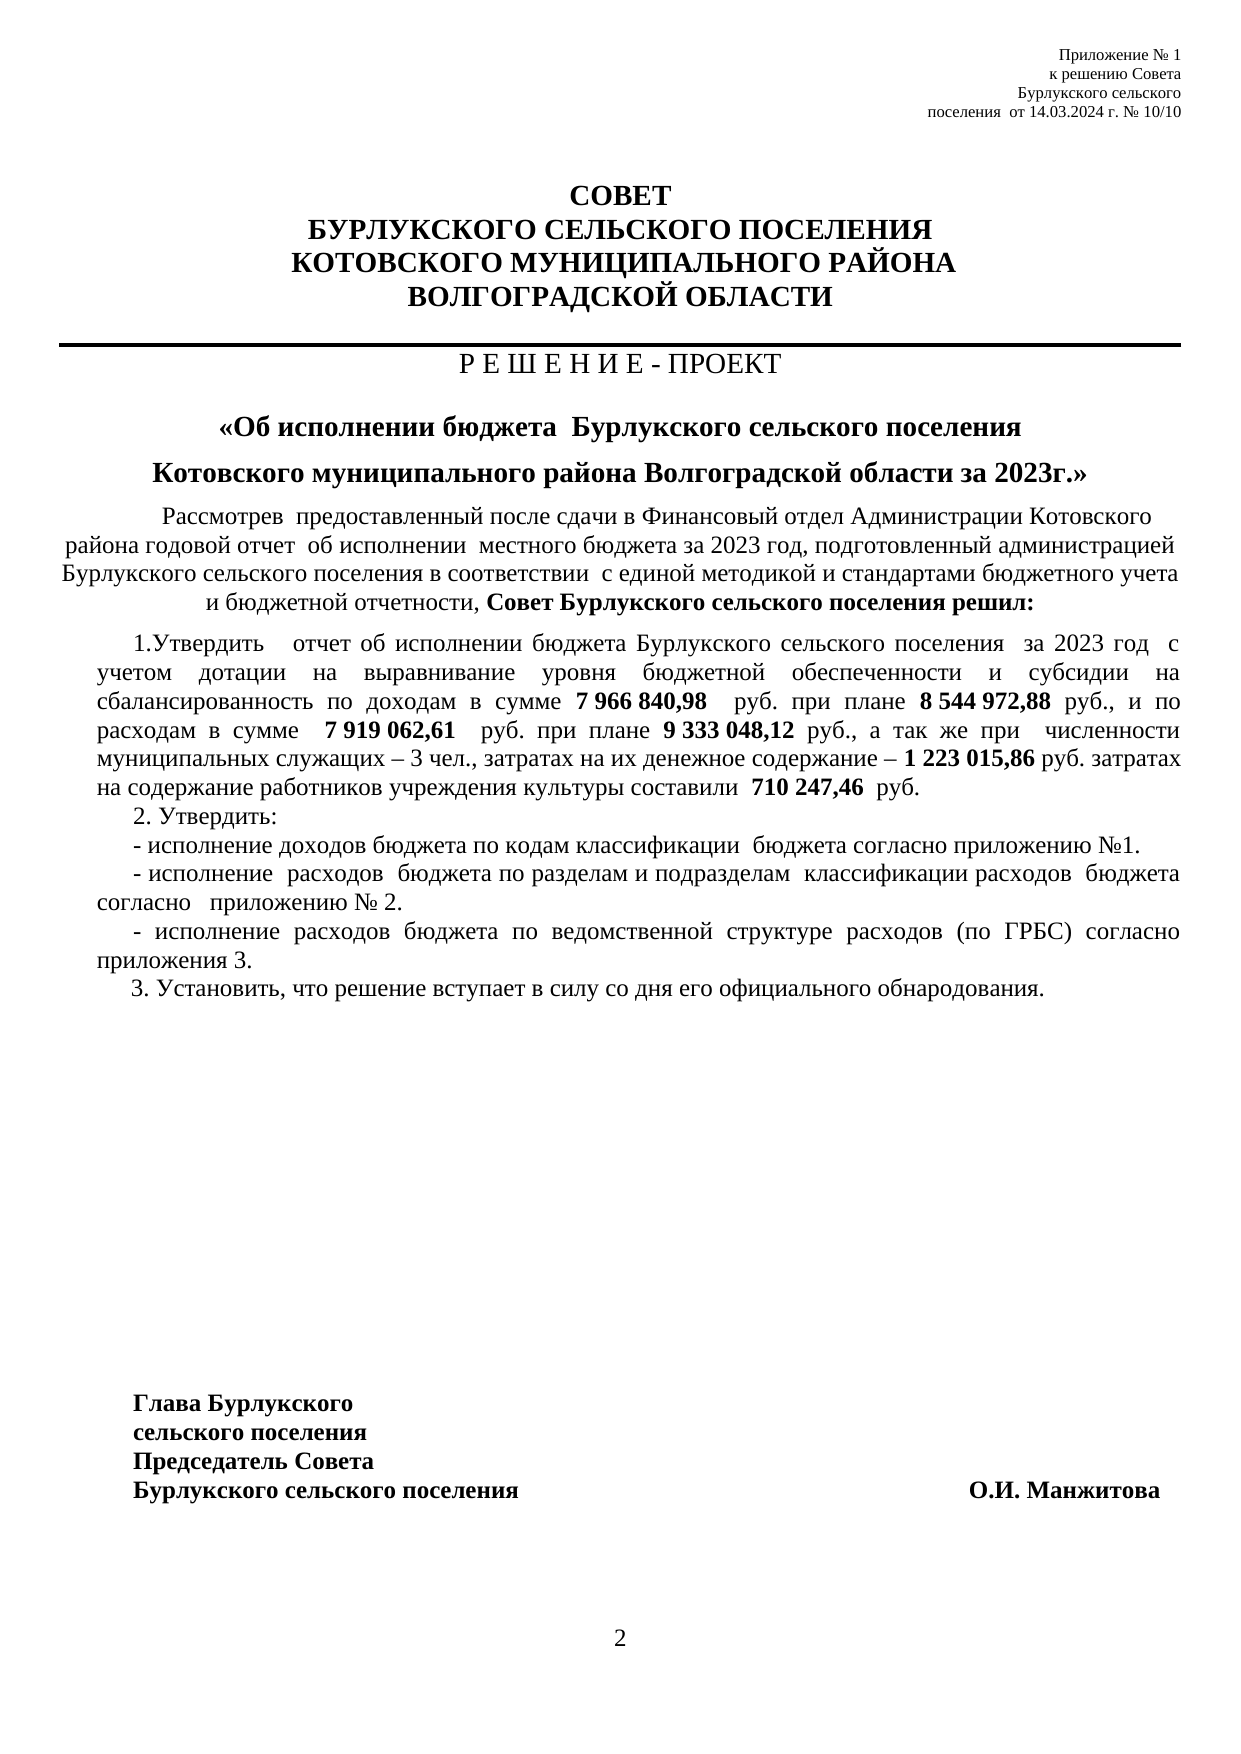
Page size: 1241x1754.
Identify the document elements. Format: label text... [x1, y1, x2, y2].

text поселения от 14.03.2024 г. № 10/10 [59, 102, 1181, 121]
text Председатель Совета [59, 1446, 1181, 1475]
text к решению Совета [59, 63, 1181, 83]
text «Об исполнении бюджета Бурлукского сельского поселения [59, 409, 1181, 442]
text КОТОВСКОГО МУНИЦИПАЛЬНОГО РАЙОНА [59, 246, 1181, 279]
text - исполнение доходов бюджета по кодам классификации бюджета согласно приложению №1. [97, 830, 1181, 858]
text 1.Утвердить отчет об исполнении бюджета Бурлукского сельского поселения за 2023 год с учетом дотации на выравнивание уровня бюджетной обеспеченности и субсидии на сбалансированность по доходам в сумме 7 966 840,98 руб. при плане 8 544 972,88 руб., и по расходам в сумме 7 919 062,61 руб. при плане 9 333 048,12 руб., а так же при численности муниципальных служащих – 3 чел., затратах на их денежное содержание – 1 223 015,86 руб. затратах на содержание работников учреждения культуры составили 710 247,46 руб. [97, 628, 1181, 801]
text Приложение № 1 [59, 44, 1181, 63]
text 3. Установить, что решение вступает в силу со дня его официального обнародования. [118, 973, 1181, 1002]
text Котовского муниципального района Волгоградской области за 2023г.» [59, 455, 1181, 488]
text СОВЕТ [59, 178, 1181, 212]
text сельского поселения [59, 1417, 1181, 1446]
text БУРЛУКСКОГО СЕЛЬСКОГО ПОСЕЛЕНИЯ [59, 212, 1181, 246]
text - исполнение расходов бюджета по разделам и подразделам классификации расходов бюджета согласно приложению № 2. [97, 858, 1181, 916]
text ВОЛГОГРАДСКОЙ ОБЛАСТИ [59, 279, 1181, 313]
text 2. Утвердить: [97, 801, 1181, 830]
text Глава Бурлукского [59, 1388, 1181, 1417]
text Бурлукского сельского поселения О.И. Манжитова [59, 1475, 1181, 1503]
text - исполнение расходов бюджета по ведомственной структуре расходов (по ГРБС) согласно приложения 3. [97, 916, 1181, 973]
subtitle Р Е Ш Е Н И Е - ПРОЕКТ [59, 347, 1181, 380]
text Рассмотрев предоставленный после сдачи в Финансовый отдел Администрации Котовского района годовой отчет об исполнении местного бюджета за 2023 год, подготовленный администрацией Бурлукского сельского поселения в соответствии с единой методикой и стандартами бюджетного учета и бюджетной отчетности, Совет Бурлукского сельского поселения решил: [59, 501, 1181, 616]
text Бурлукского сельского [59, 83, 1181, 102]
